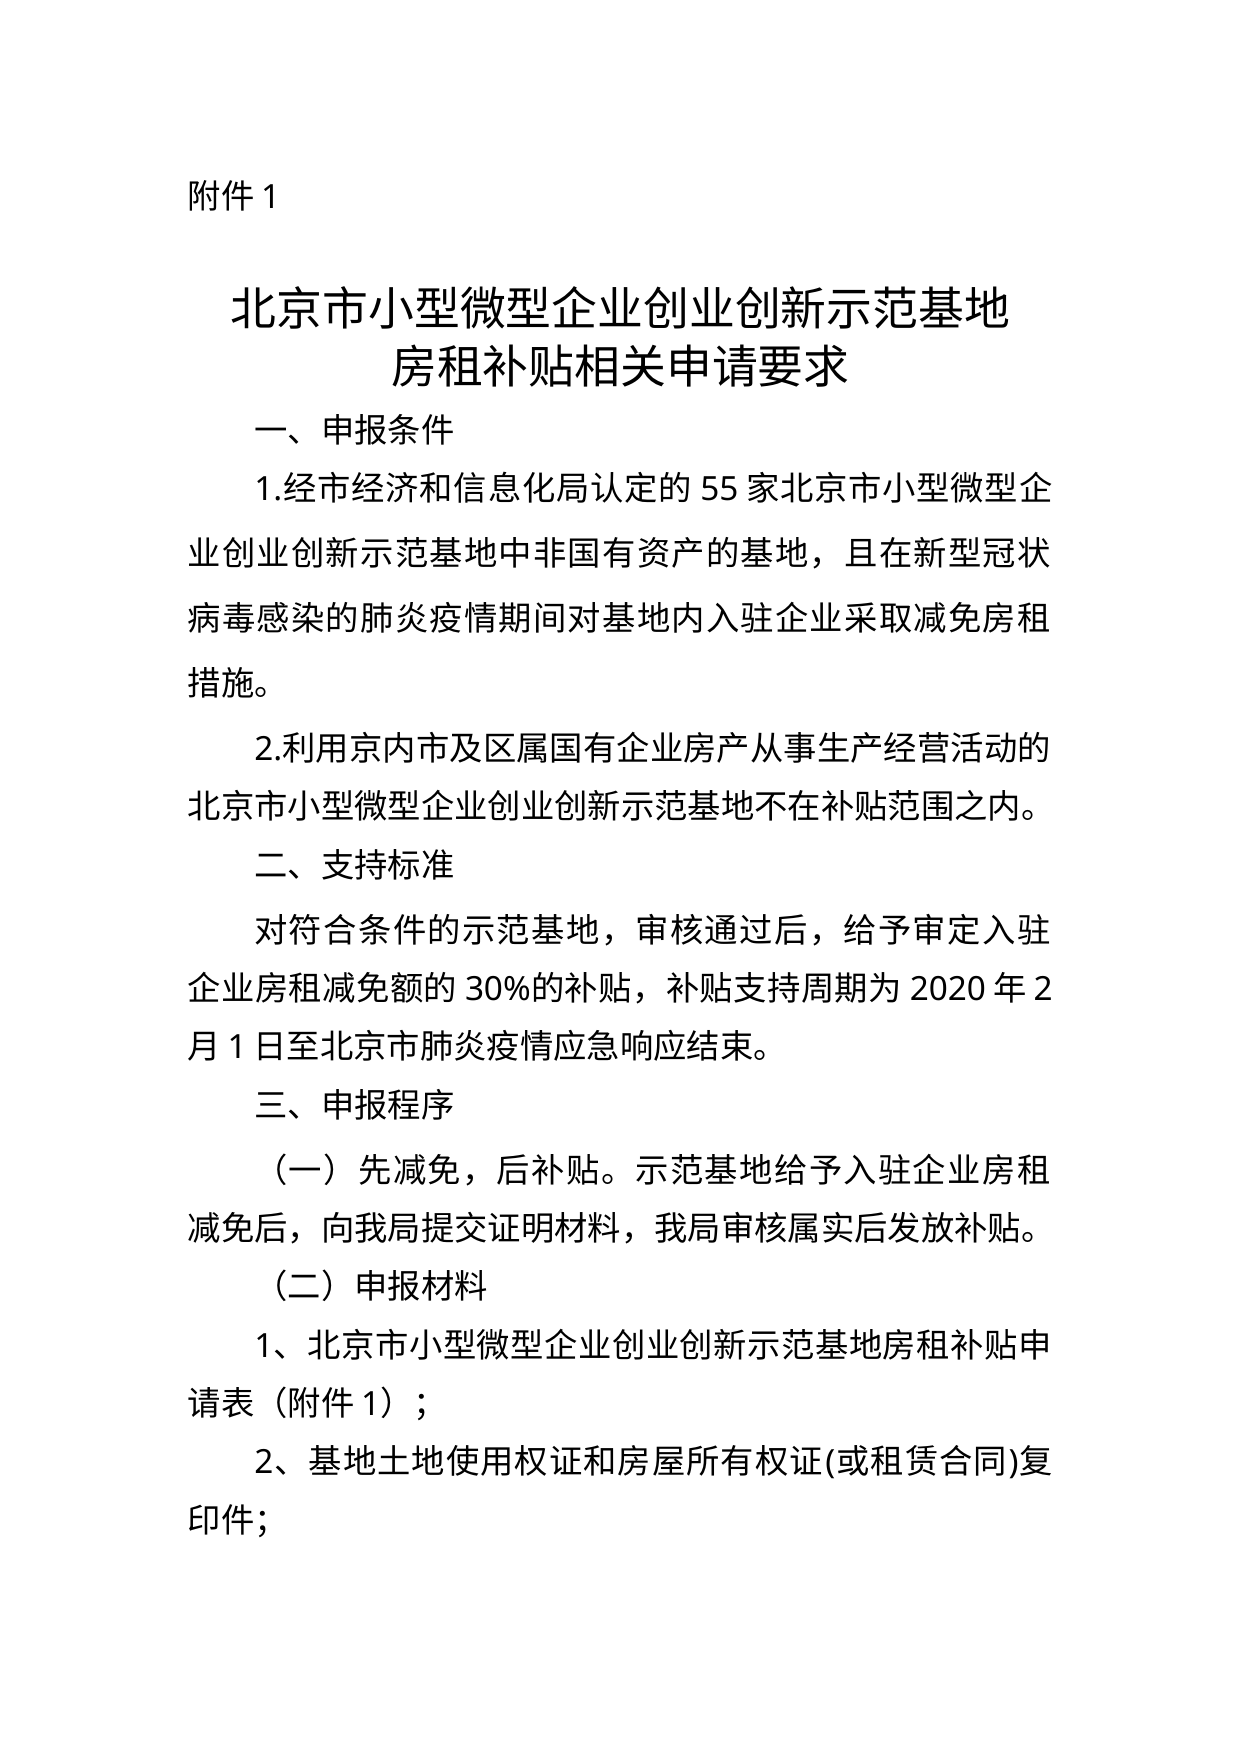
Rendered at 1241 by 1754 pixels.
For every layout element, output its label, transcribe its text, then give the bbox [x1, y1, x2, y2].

text 1.经市经济和信息化局认定的55家北京市小型微型企业创业创新示范基地中非国有资产的基地，且在新型冠状病毒感染的肺炎疫情期间对基地内入驻企业采取减免房租措施。 [187, 454, 1053, 714]
text 2.利用京内市及区属国有企业房产从事生产经营活动的北京市小型微型企业创业创新示范基地不在补贴范围之内。 [187, 714, 1053, 830]
text 2、基地土地使用权证和房屋所有权证(或租赁合同)复印件； [187, 1427, 1053, 1544]
text 附件1 [187, 162, 1053, 220]
text 房租补贴相关申请要求 [187, 337, 1053, 395]
text （二）申报材料 [187, 1252, 1053, 1310]
text 一、申报条件 [187, 395, 1053, 454]
text 对符合条件的示范基地，审核通过后，给予审定入驻企业房租减免额的30%的补贴，补贴支持周期为2020年2月1日至北京市肺炎疫情应急响应结束。 [187, 895, 1053, 1070]
text 北京市小型微型企业创业创新示范基地 [187, 279, 1053, 337]
text 二、支持标准 [187, 830, 1053, 895]
text 1、北京市小型微型企业创业创新示范基地房租补贴申请表（附件1）； [187, 1310, 1053, 1427]
text （一）先减免，后补贴。示范基地给予入驻企业房租减免后，向我局提交证明材料，我局审核属实后发放补贴。 [187, 1135, 1053, 1252]
text 三、申报程序 [187, 1070, 1053, 1135]
